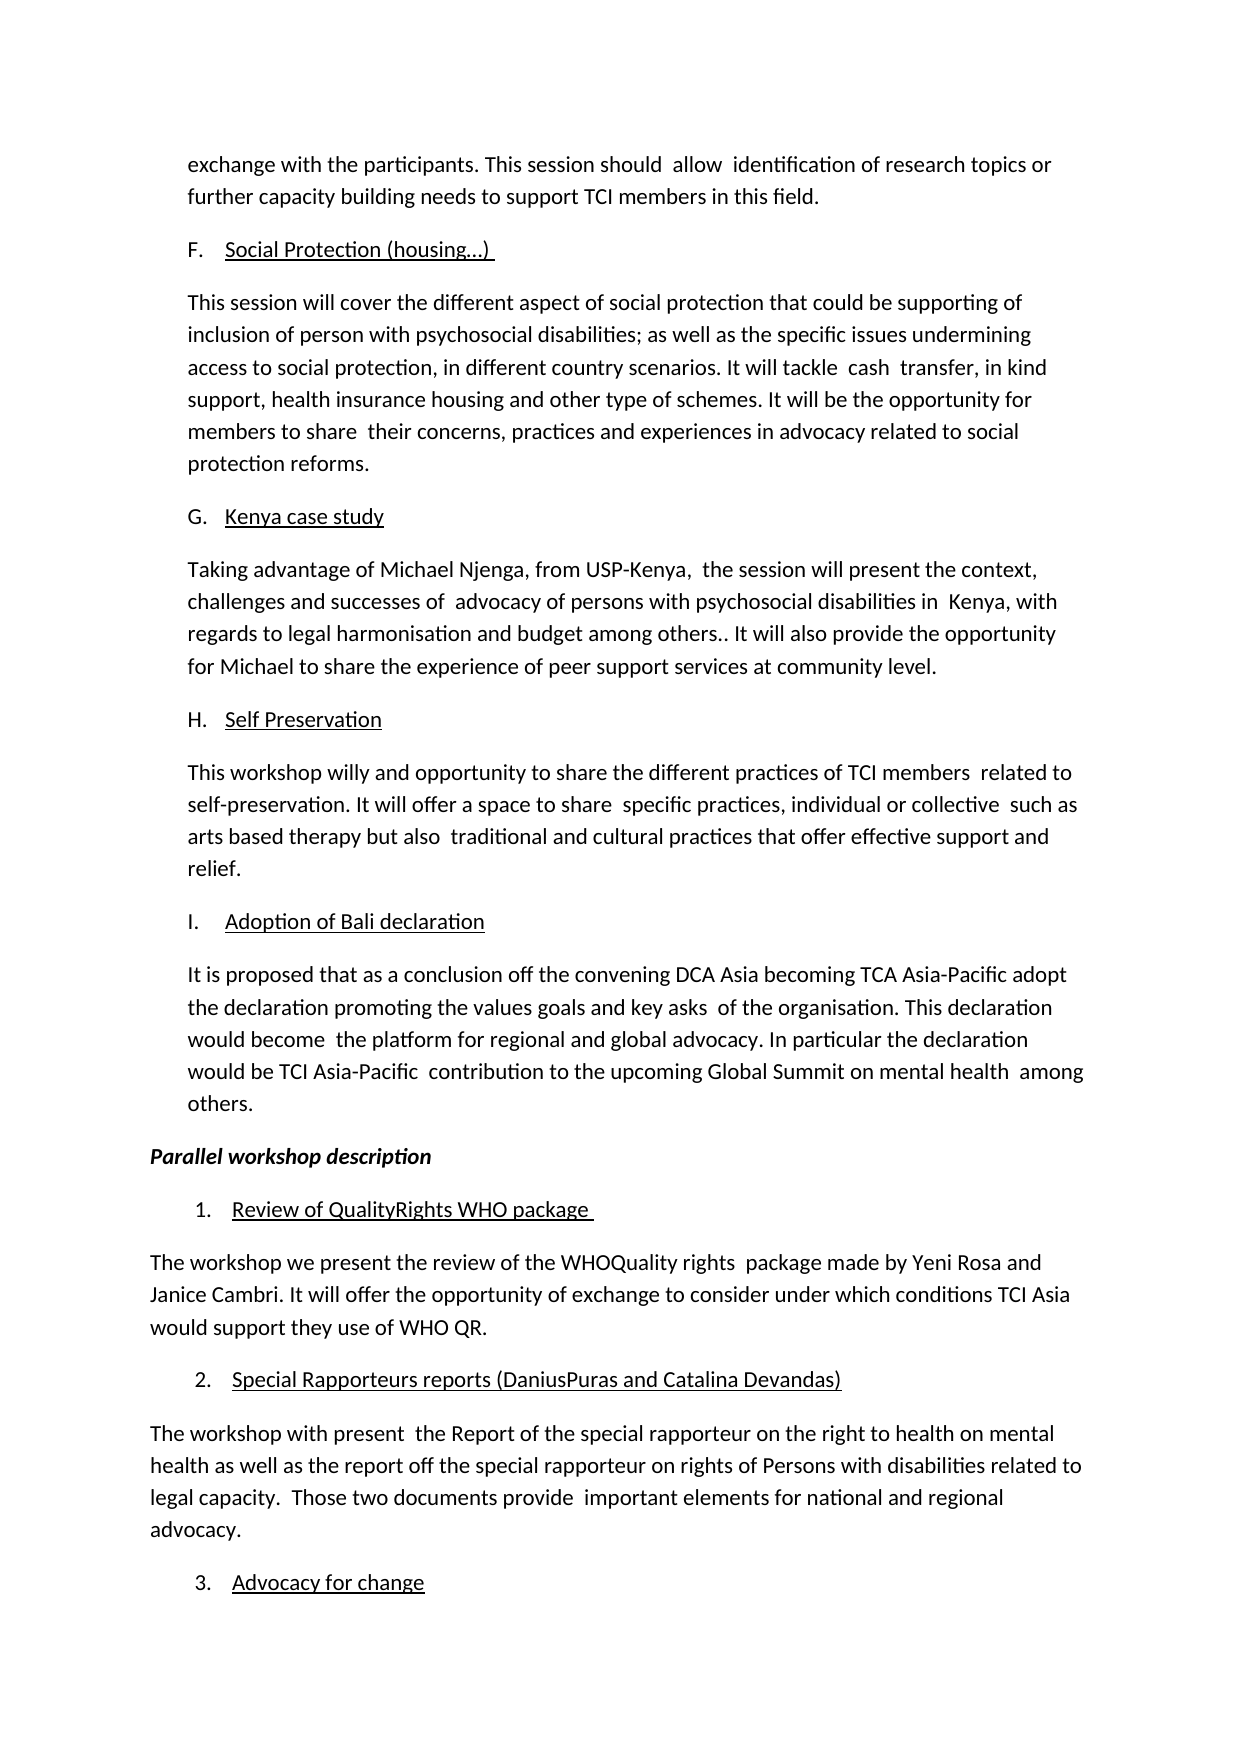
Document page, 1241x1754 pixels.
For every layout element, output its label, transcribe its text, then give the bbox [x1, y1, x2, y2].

text This workshop willy and opportunity to share the different practices of TCI members related to self-preservation. It will offer a space to share specific practices, individual or collective such as arts based therapy but also traditional and cultural practices that offer effective support and relief. [187, 758, 1090, 882]
text It is proposed that as a conclusion off the convening DCA Asia becoming TCA Asia-Pacific adopt the declaration promoting the values goals and key asks of the organisation. This declaration would become the platform for regional and global advocacy. In particular the declaration would be TCI Asia-Pacific contribution to the upcoming Global Summit on mental health among others. [187, 960, 1090, 1117]
text Taking advantage of Michael Njenga, from USP-Kenya, the session will present the context, challenges and successes of advocacy of persons with psychosocial disabilities in Kenya, with regards to legal harmonisation and budget among others.. It will also provide the opportunity for Michael to share the experience of peer support services at community level. [187, 555, 1090, 680]
text The workshop we present the review of the WHOQuality rights package made by Yeni Rosa and Janice Cambri. It will offer the opportunity of exchange to consider under which conditions TCI Asia would support they use of WHO QR. [150, 1248, 1090, 1341]
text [187, 150, 1090, 210]
list Self Preservation [187, 705, 1090, 733]
list Advocacy for change [194, 1568, 1090, 1596]
list Kenya case study [187, 502, 1090, 530]
text Parallel workshop description [150, 1142, 1090, 1170]
list Social Protection (housing…) [187, 235, 1090, 263]
text This session will cover the different aspect of social protection that could be supporting of inclusion of person with psychosocial disabilities; as well as the specific issues undermining access to social protection, in different country scenarios. It will tackle cash transfer, in kind support, health insurance housing and other type of schemes. It will be the opportunity for members to share their concerns, practices and experiences in advocacy related to social protection reforms. [187, 288, 1090, 477]
list Special Rapporteurs reports (DaniusPuras and Catalina Devandas) [194, 1366, 1090, 1394]
list Adoption of Bali declaration [187, 907, 1090, 935]
list Review of QualityRights WHO package [194, 1195, 1090, 1223]
text The workshop with present the Report of the special rapporteur on the right to health on mental health as well as the report off the special rapporteur on rights of Persons with disabilities related to legal capacity. Those two documents provide important elements for national and regional advocacy. [150, 1419, 1090, 1543]
